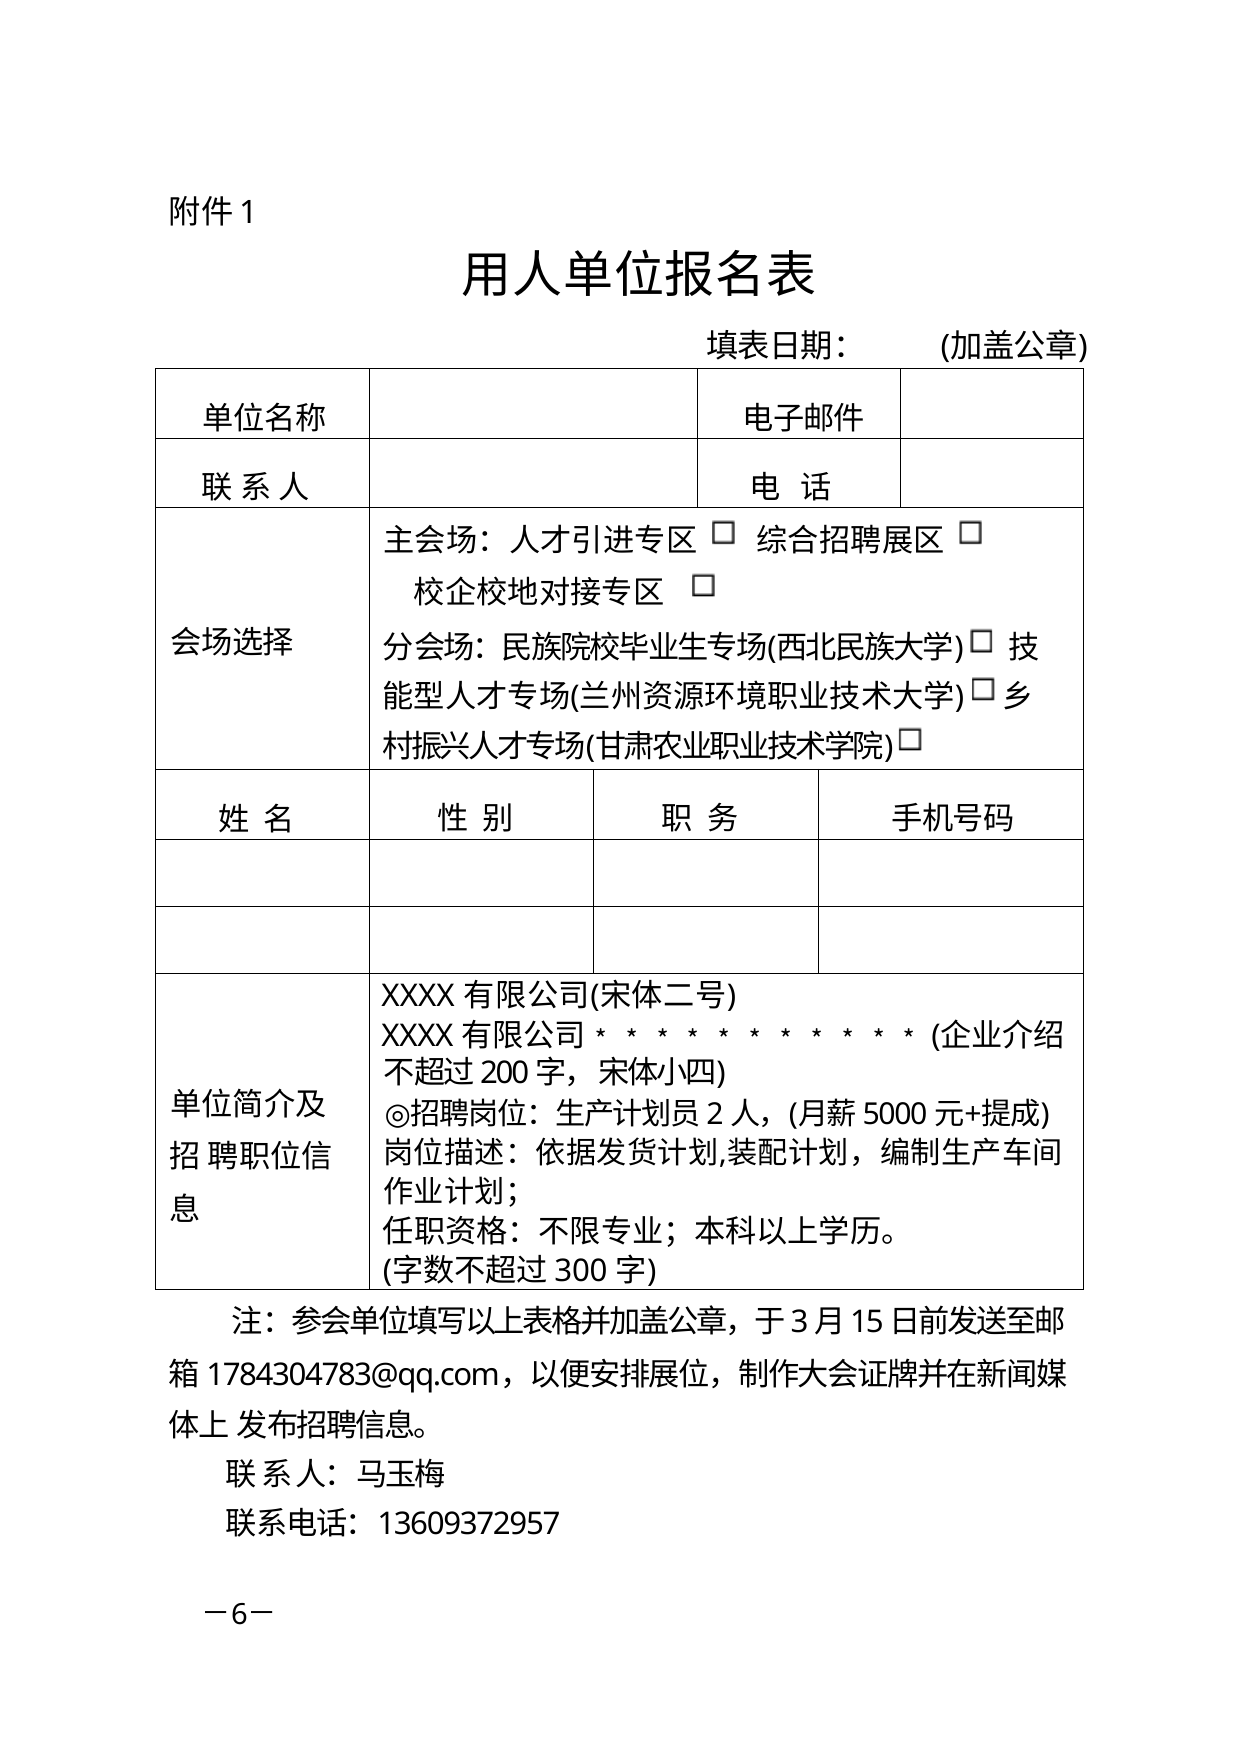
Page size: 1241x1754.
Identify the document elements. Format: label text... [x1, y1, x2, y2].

picture [692, 568, 715, 604]
table_cell 单位简介及招 聘职位信息 [156, 974, 369, 1289]
table_cell 职 务 [594, 770, 818, 838]
table_cell 手机号码 [819, 770, 1083, 838]
table_cell [370, 439, 697, 507]
table_cell [370, 907, 593, 973]
table_header [370, 369, 697, 438]
table_header [901, 369, 1083, 438]
text 用人单位报名表 [462, 248, 1088, 304]
picture [898, 722, 922, 758]
table_header 单位名称 [156, 369, 369, 438]
text 联系电话：13609372957 [225, 1501, 1088, 1543]
text 附件 1 [168, 188, 1088, 232]
table_cell [819, 907, 1083, 973]
picture [712, 516, 735, 552]
text 箱 1784304783@qq.com，以便安排展位，制作大会证牌并在新闻媒体上 发布招聘信息。 [168, 1349, 1076, 1446]
table_cell [594, 907, 818, 973]
table_cell [370, 840, 593, 906]
table_cell [594, 840, 818, 906]
table_header 电子邮件 [698, 369, 900, 438]
table_cell [901, 439, 1083, 507]
picture [972, 673, 995, 708]
table_cell 姓 名 [156, 770, 369, 838]
table_cell 主会场：人才引进专区 综合招聘展区 校企校地对接专区 分会场：民族院校毕业生专场(西北民族大学) 技能型人才专场(兰州资源环境职业技术大学) 乡村振兴人才专场(甘肃农业职业技术学院) [370, 508, 1083, 769]
table_cell 联 系 人 [156, 439, 369, 507]
table_cell [819, 840, 1083, 906]
table_cell [156, 907, 369, 973]
text 联 系 人：马玉梅 [225, 1452, 1088, 1494]
text 填表日期： (加盖公章) [156, 322, 1088, 366]
picture [959, 516, 982, 552]
table_cell 电 话 [698, 439, 900, 507]
table_cell 性 别 [370, 770, 593, 838]
text 注：参会单位填写以上表格并加盖公章，于 3 月 15 日前发送至邮 [231, 1299, 1088, 1341]
table_cell 会场选择 [156, 508, 369, 769]
table_cell [156, 840, 369, 906]
picture [969, 623, 993, 659]
table_cell XXXX 有限公司(宋体二号) XXXX 有限公司﹡﹡﹡﹡﹡﹡﹡﹡﹡﹡﹡ (企业介绍 不超过 200 字， 宋体小四) ◎招聘岗位：生产计划员 2 人，(月薪 5000 元+提成) 岗位描述：依据发货计划,装配计划，编制生产车间 作业计划； 任职资格：不限专业；本科以上学历。 (字数不超过 300 字) [370, 974, 1083, 1289]
